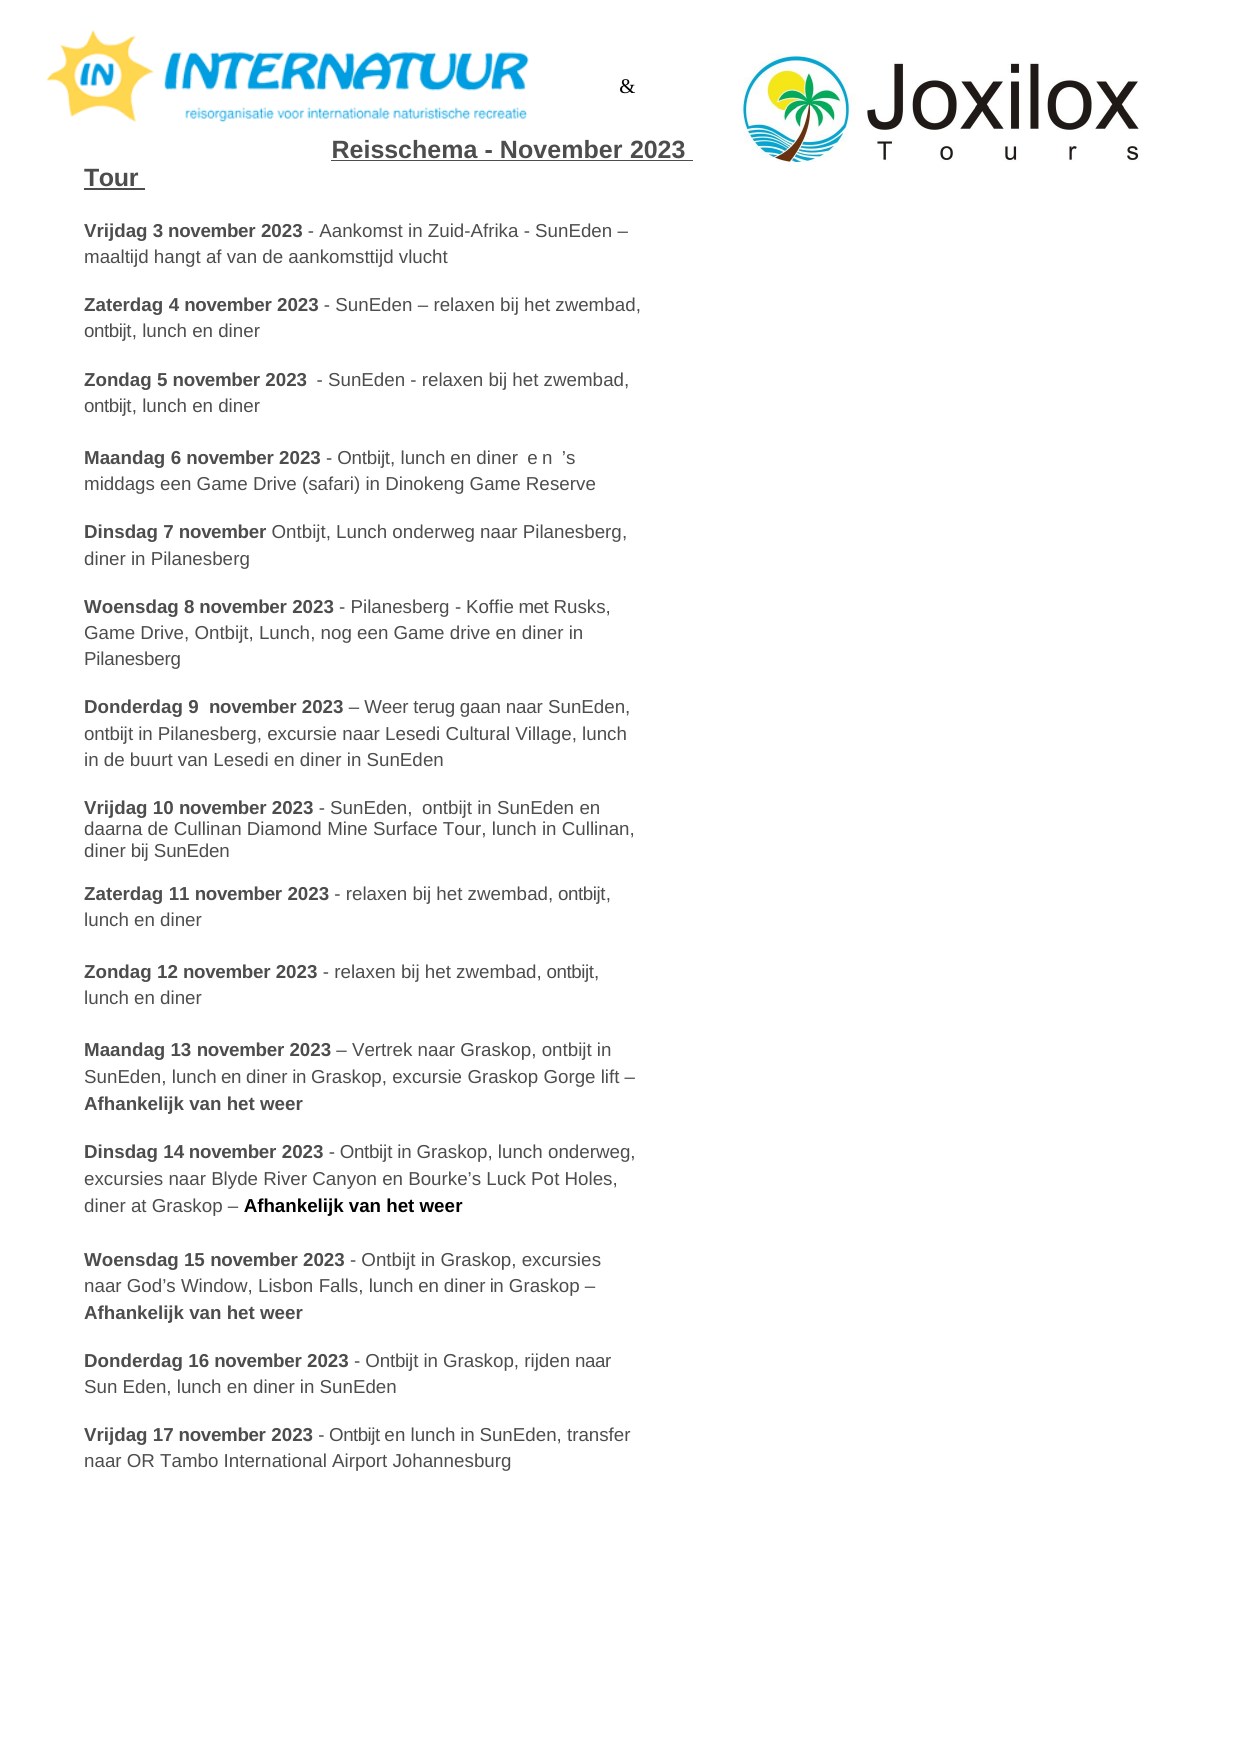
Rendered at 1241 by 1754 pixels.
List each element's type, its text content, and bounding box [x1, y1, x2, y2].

text Zaterdag 11 november 2023 - relaxen bij het zwembad, ontbijt, lunch en diner [84, 854, 643, 902]
text Woensdag 15 november 2023 - Ontbijt in Graskop, excursies naar God’s Window, Lisbon Falls, lunch en diner in Graskop – Afhankelijk van het weer [84, 1220, 643, 1295]
text Donderdag 16 november 2023 - Ontbijt in Graskop, rijden naar Sun Eden, lunch en diner in SunEden [84, 1321, 633, 1369]
text Reisschema - November 2023 Tour [84, 135, 1211, 163]
text Donderdag 9 november 2023 – Weer terug gaan naar SunEden, ontbijt in Pilanesberg, excursie naar Lesedi Cultural Village, lunch in de buurt van Lesedi en diner in SunEden [84, 668, 633, 742]
text Dinsdag 7 november Ontbijt, Lunch onderweg naar Pilanesberg, diner in Pilanesberg [84, 492, 643, 540]
text Zondag 5 november 2023 - SunEden - relaxen bij het zwembad, ontbijt, lunch en diner [84, 340, 643, 387]
text Zaterdag 4 november 2023 - SunEden – relaxen bij het zwembad, ontbijt, lunch en diner [84, 266, 643, 313]
picture [743, 53, 1139, 135]
text Dinsdag 14 november 2023 - Ontbijt in Graskop, lunch onderweg, excursies naar Blyde River Canyon en Bourke’s Luck Pot Holes, diner at Graskop – Afhankelijk van het weer [84, 1112, 643, 1187]
picture [38, 21, 536, 129]
text Maandag 13 november 2023 – Vertrek naar Graskop, ontbijt in SunEden, lunch en diner in Graskop, excursie Graskop Gorge lift – Afhankelijk van het weer [84, 1011, 643, 1086]
text Zondag 12 november 2023 - relaxen bij het zwembad, ontbijt, lunch en diner [84, 932, 643, 980]
picture [746, 61, 846, 135]
picture [743, 115, 760, 135]
text Maandag 6 november 2023 - Ontbijt, lunch en diner en ’s middags een Game Drive (safari) in Dinokeng Game Reserve [84, 418, 643, 466]
text Vrijdag 10 november 2023 - SunEden, ontbijt in SunEden en daarna de Cullinan Diamond Mine Surface Tour, lunch in Cullinan, diner bij SunEden [84, 768, 643, 832]
picture [764, 130, 777, 135]
text Woensdag 8 november 2023 - Pilanesberg - Koffie met Rusks, Game Drive, Ontbijt, Lunch, nog een Game drive en diner in Pilanesberg [84, 567, 643, 641]
text Vrijdag 17 november 2023 - Ontbijt en lunch in SunEden, transfer naar OR Tambo International Airport Johannesburg [84, 1395, 643, 1443]
text Vrijdag 3 november 2023 - Aankomst in Zuid-Afrika - SunEden – maaltijd hangt af van de aankomsttijd vlucht [84, 191, 643, 239]
